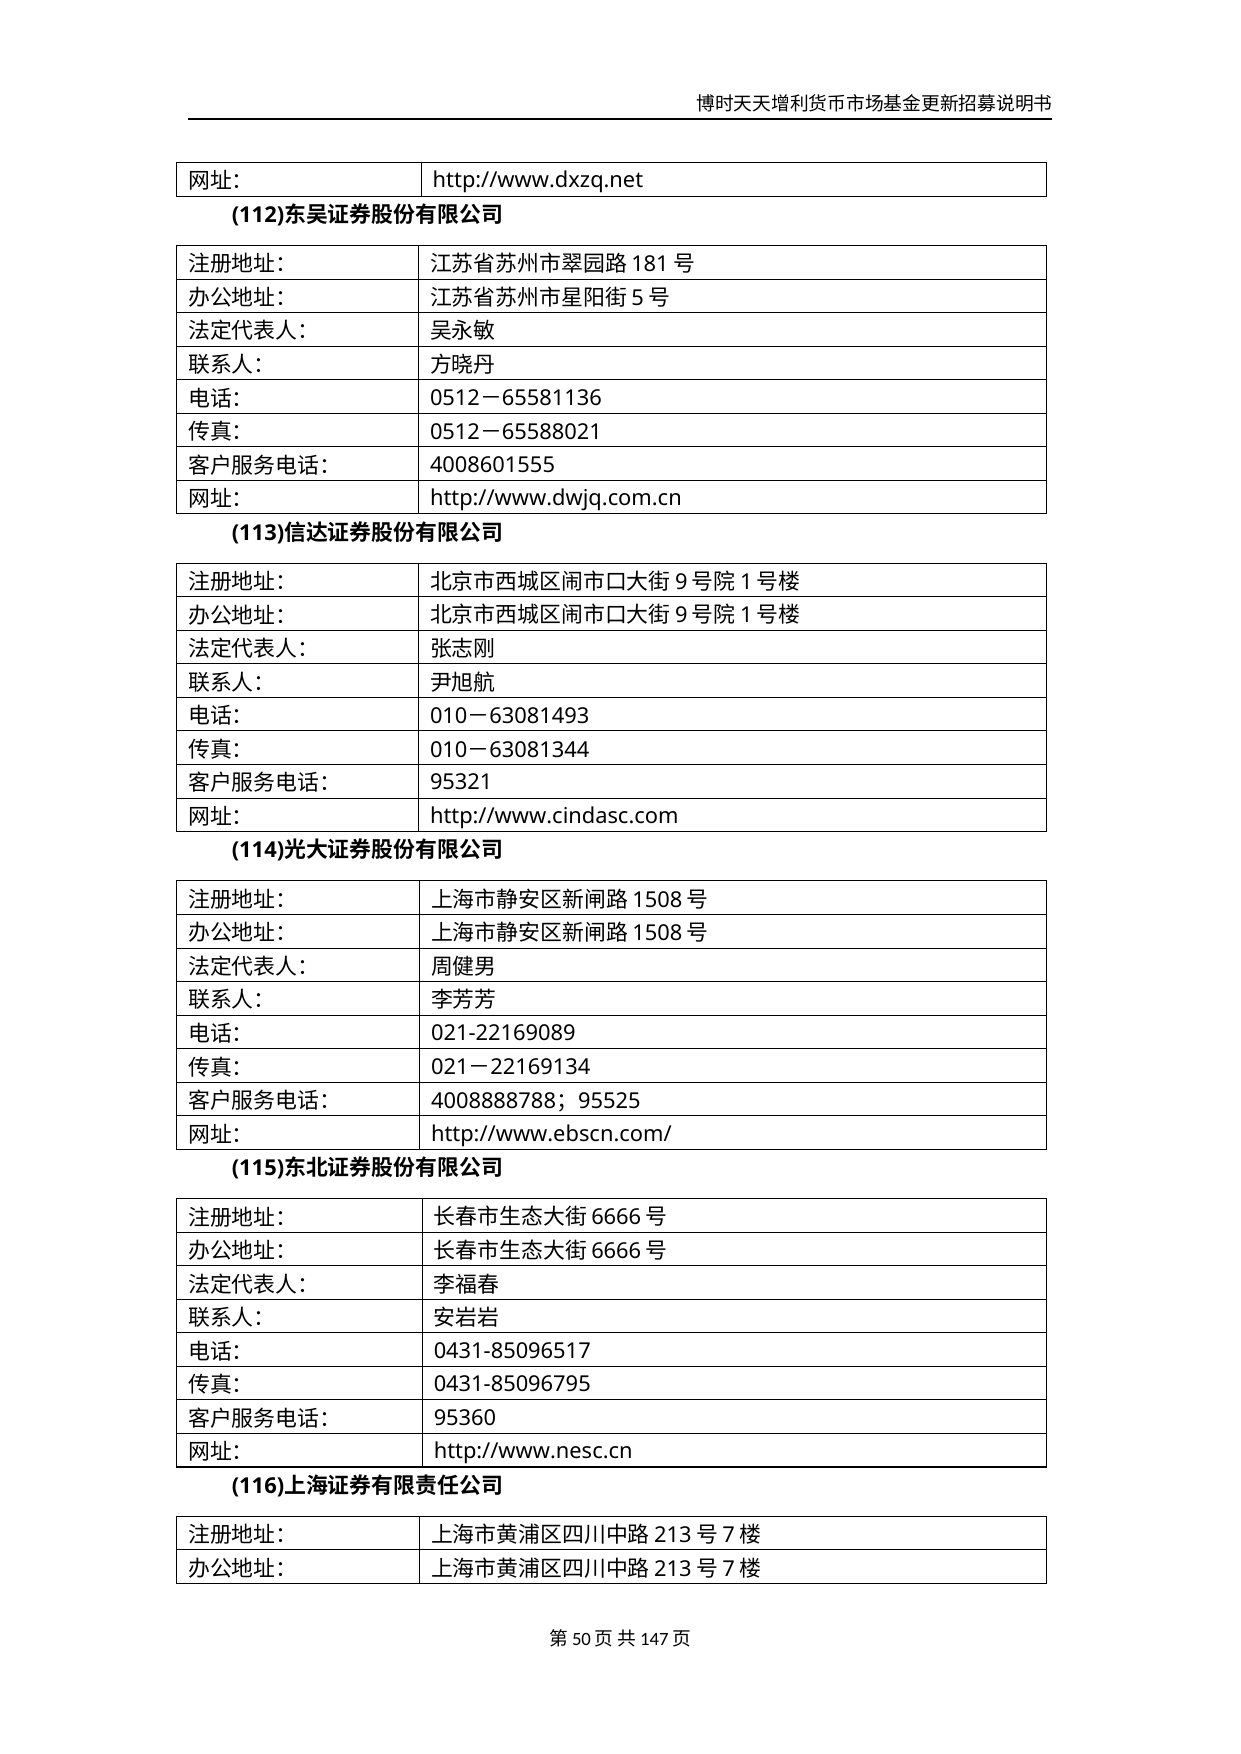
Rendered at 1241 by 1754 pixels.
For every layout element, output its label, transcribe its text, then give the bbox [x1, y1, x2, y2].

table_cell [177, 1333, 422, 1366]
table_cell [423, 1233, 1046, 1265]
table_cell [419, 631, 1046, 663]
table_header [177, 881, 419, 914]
text (116)上海证券有限责任公司 [188, 1467, 1052, 1500]
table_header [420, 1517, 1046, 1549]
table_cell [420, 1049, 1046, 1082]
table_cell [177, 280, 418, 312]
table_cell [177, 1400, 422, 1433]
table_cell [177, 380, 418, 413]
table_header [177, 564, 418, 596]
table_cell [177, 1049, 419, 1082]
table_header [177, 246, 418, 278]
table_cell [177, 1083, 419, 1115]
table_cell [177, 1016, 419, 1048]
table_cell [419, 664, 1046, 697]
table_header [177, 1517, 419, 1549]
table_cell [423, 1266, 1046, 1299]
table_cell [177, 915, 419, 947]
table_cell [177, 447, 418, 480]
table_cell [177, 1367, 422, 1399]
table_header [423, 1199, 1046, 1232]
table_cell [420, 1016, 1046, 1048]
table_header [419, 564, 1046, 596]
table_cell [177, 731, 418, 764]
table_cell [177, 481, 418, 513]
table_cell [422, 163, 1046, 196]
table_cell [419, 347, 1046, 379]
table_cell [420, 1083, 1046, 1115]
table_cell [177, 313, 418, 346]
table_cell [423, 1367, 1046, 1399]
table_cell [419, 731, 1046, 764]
text (112)东吴证券股份有限公司 [188, 197, 1052, 229]
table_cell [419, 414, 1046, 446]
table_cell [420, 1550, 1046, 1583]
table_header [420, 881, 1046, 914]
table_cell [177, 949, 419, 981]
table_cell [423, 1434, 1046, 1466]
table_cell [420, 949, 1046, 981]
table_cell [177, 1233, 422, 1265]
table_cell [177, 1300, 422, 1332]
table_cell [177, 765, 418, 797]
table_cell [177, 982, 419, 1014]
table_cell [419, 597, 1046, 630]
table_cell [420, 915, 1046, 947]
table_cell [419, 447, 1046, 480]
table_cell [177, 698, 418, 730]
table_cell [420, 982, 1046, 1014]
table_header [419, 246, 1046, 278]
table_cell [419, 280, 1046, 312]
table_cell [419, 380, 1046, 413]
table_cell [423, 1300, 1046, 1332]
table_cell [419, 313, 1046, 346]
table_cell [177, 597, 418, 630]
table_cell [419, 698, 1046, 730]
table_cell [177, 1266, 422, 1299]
text (115)东北证券股份有限公司 [188, 1150, 1052, 1182]
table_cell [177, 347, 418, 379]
text (113)信达证券股份有限公司 [188, 514, 1052, 547]
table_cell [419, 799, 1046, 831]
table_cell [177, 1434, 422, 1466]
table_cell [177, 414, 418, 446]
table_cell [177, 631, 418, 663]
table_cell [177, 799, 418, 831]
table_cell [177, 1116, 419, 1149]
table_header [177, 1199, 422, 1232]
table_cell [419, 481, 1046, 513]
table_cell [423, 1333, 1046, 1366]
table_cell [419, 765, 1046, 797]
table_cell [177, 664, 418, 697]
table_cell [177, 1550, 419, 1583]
text (114)光大证券股份有限公司 [188, 832, 1052, 864]
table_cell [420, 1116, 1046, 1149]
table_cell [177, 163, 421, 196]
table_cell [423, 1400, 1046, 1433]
